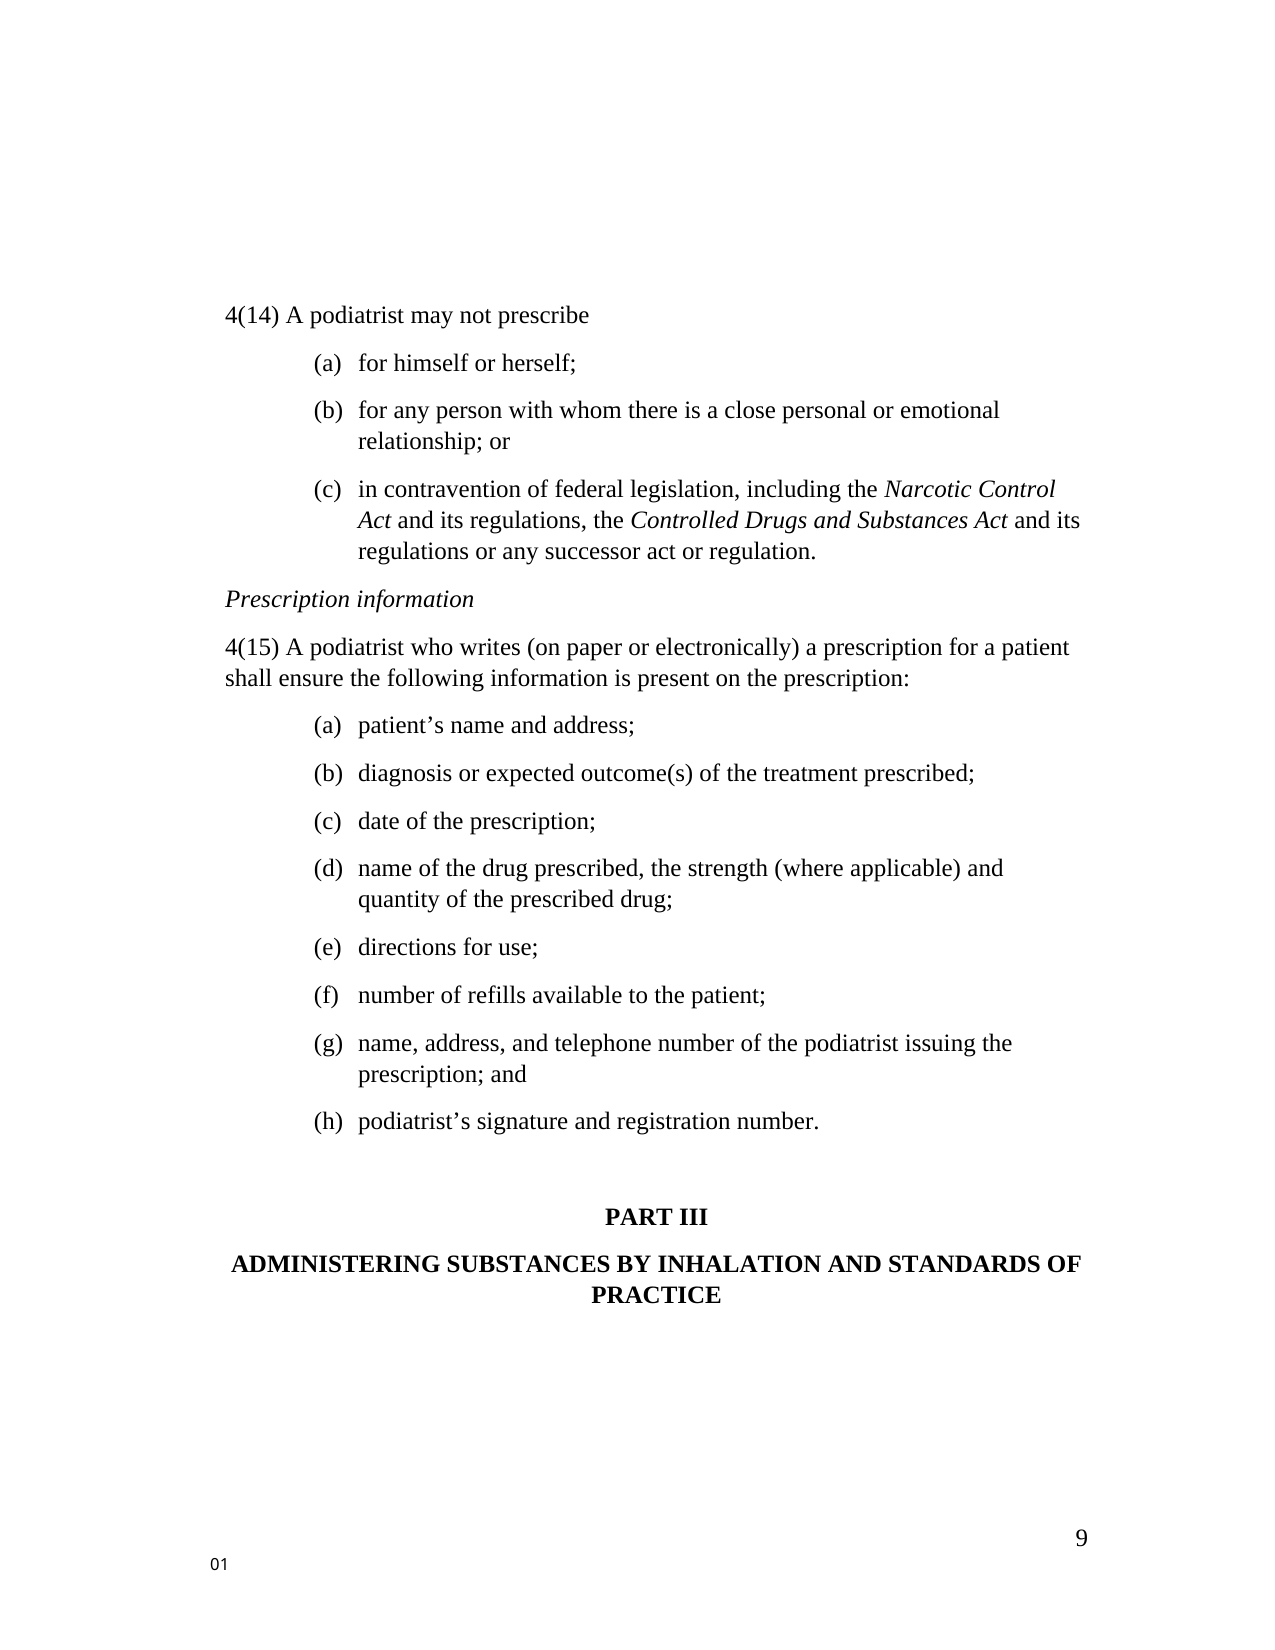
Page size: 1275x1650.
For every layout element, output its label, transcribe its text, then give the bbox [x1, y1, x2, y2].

list in contravention of federal legislation, including the Narcotic Control Act and its regulations, the Controlled Drugs and Substances Act and its regulations or any successor act or regulation. [314, 474, 1088, 565]
text ADMINISTERING SUBSTANCES BY INHALATION AND STANDARDS OF PRACTICE [225, 1249, 1088, 1309]
list date of the prescription; [314, 806, 1088, 834]
text PART III [225, 1202, 1088, 1231]
list podiatrist’s signature and registration number. [314, 1106, 1088, 1135]
list name of the drug prescribed, the strength (where applicable) and quantity of the prescribed drug; [314, 853, 1088, 913]
list name, address, and telephone number of the podiatrist issuing the prescription; and [314, 1028, 1088, 1087]
list for any person with whom there is a close personal or emotional relationship; or [314, 395, 1088, 455]
list patient’s name and address; [314, 710, 1088, 739]
list number of refills available to the patient; [314, 980, 1088, 1009]
text Prescription information [225, 584, 1088, 613]
list for himself or herself; [314, 348, 1088, 376]
list directions for use; [314, 932, 1088, 961]
text 4(15) A podiatrist who writes (on paper or electronically) a prescription for a patient shall ensure the following information is present on the prescription: [225, 632, 1088, 691]
text 4(14) A podiatrist may not prescribe [225, 300, 1088, 329]
list diagnosis or expected outcome(s) of the treatment prescribed; [314, 758, 1088, 787]
